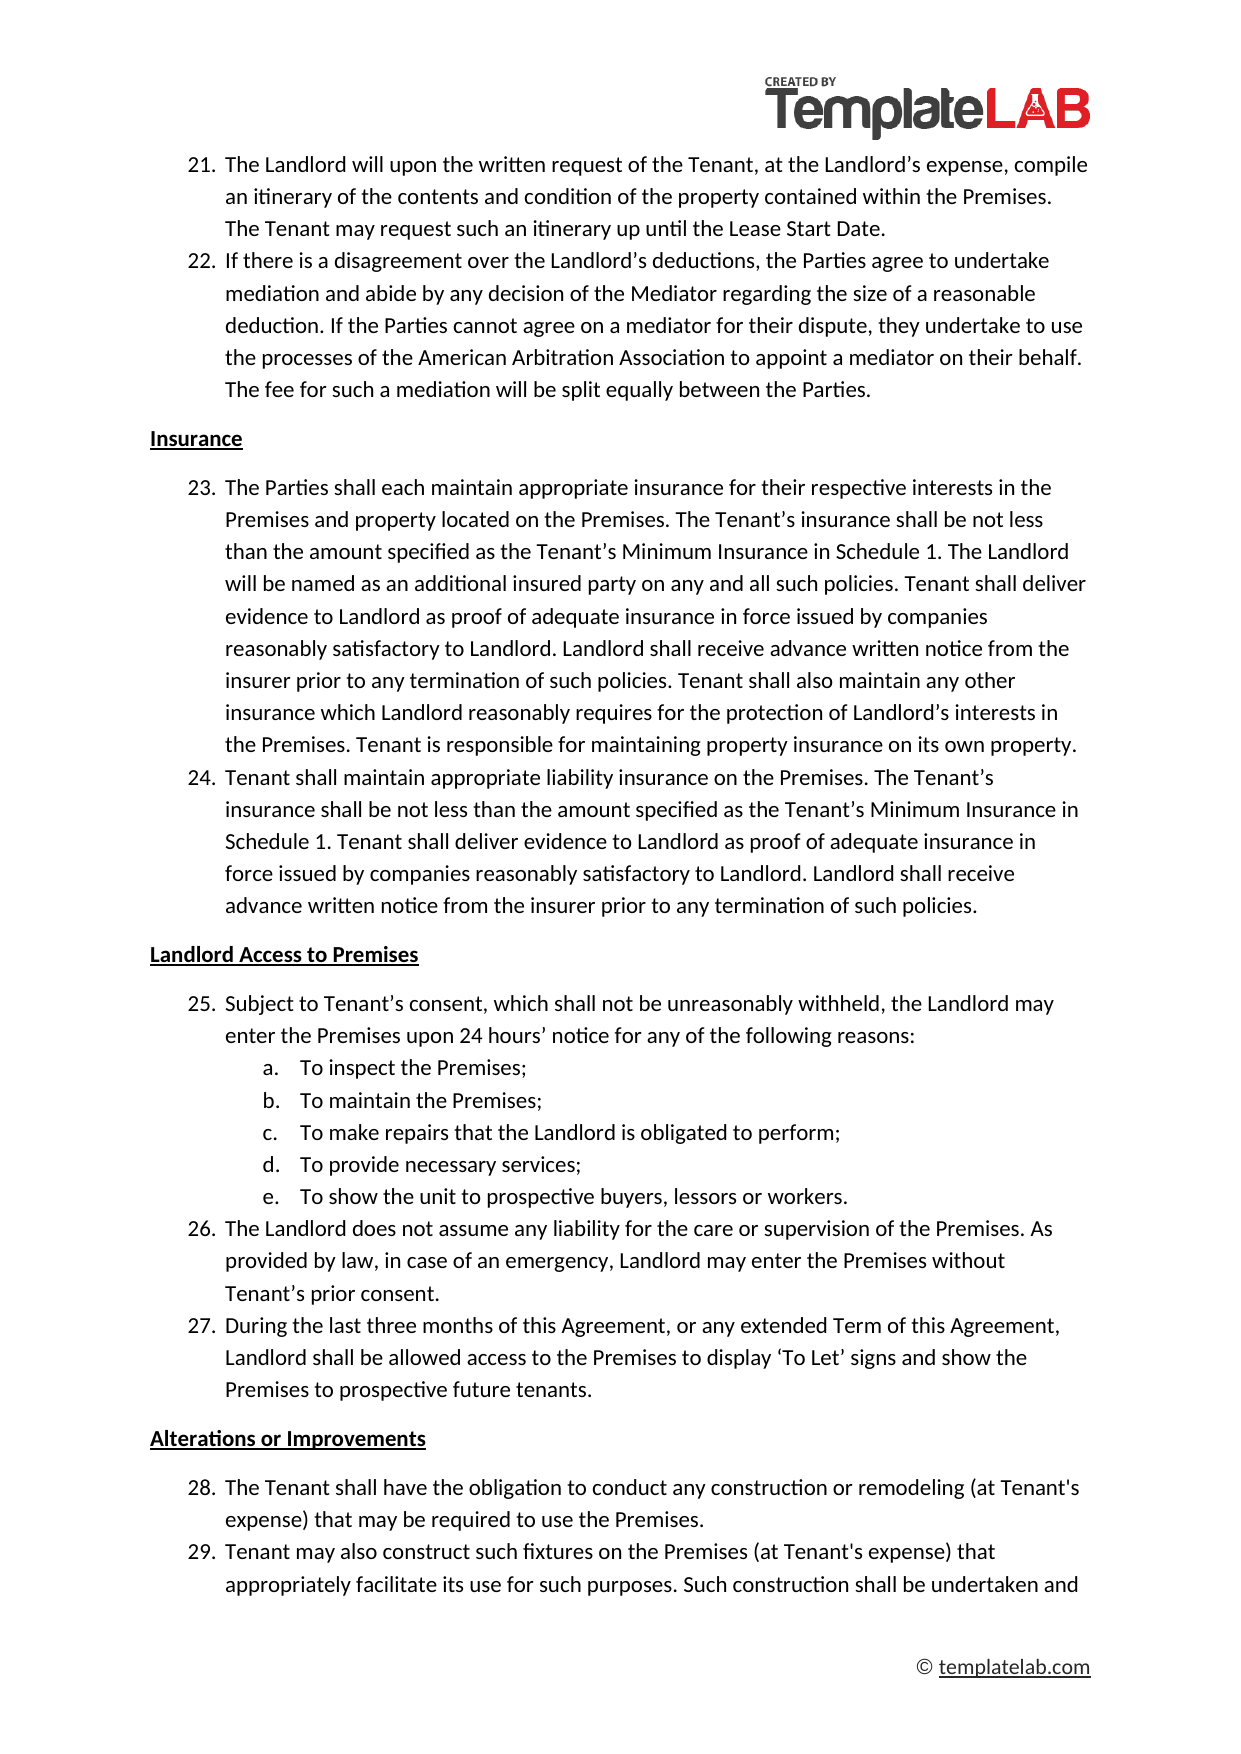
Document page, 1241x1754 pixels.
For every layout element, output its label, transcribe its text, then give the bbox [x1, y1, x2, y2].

list The Landlord does not assume any liability for the care or supervision of the Premises. As provided by law, in case of an emergency, Landlord may enter the Premises without Tenant’s prior consent. [187, 1214, 1090, 1307]
list Subject to Tenant’s consent, which shall not be unreasonably withheld, the Landlord may enter the Premises upon 24 hours’ notice for any of the following reasons: [187, 989, 1090, 1049]
list To provide necessary services; [262, 1150, 1090, 1178]
picture [765, 73, 1091, 142]
list The Tenant shall have the obligation to conduct any construction or remodeling (at Tenant's expense) that may be required to use the Premises. [187, 1473, 1090, 1533]
list During the last three months of this Agreement, or any extended Term of this Agreement, Landlord shall be allowed access to the Premises to display ‘To Let’ signs and show the Premises to prospective future tenants. [187, 1311, 1090, 1403]
list To show the unit to prospective buyers, lessors or workers. [262, 1182, 1090, 1210]
list The Landlord will upon the written request of the Tenant, at the Landlord’s expense, compile an itinerary of the contents and condition of the property contained within the Premises. The Tenant may request such an itinerary up until the Lease Start Date. [187, 150, 1090, 242]
list To maintain the Premises; [262, 1086, 1090, 1114]
list To make repairs that the Landlord is obligated to perform; [262, 1118, 1090, 1146]
list The Parties shall each maintain appropriate insurance for their respective interests in the Premises and property located on the Premises. The Tenant’s insurance shall be not less than the amount specified as the Tenant’s Minimum Insurance in Schedule 1. The Landlord will be named as an additional insured party on any and all such policies. Tenant shall deliver evidence to Landlord as proof of adequate insurance in force issued by companies reasonably satisfactory to Landlord. Landlord shall receive advance written notice from the insurer prior to any termination of such policies. Tenant shall also maintain any other insurance which Landlord reasonably requires for the protection of Landlord’s interests in the Premises. Tenant is responsible for maintaining property insurance on its own property. [187, 473, 1090, 758]
text Insurance [150, 424, 1090, 452]
list Tenant shall maintain appropriate liability insurance on the Premises. The Tenant’s insurance shall be not less than the amount specified as the Tenant’s Minimum Insurance in Schedule 1. Tenant shall deliver evidence to Landlord as proof of adequate insurance in force issued by companies reasonably satisfactory to Landlord. Landlord shall receive advance written notice from the insurer prior to any termination of such policies. [187, 763, 1090, 919]
text Alterations or Improvements [150, 1424, 1090, 1452]
list If there is a disagreement over the Landlord’s deductions, the Parties agree to undertake mediation and abide by any decision of the Mediator regarding the size of a reasonable deduction. If the Parties cannot agree on a mediator for their dispute, they undertake to use the processes of the American Arbitration Association to appoint a mediator on their behalf. The fee for such a mediation will be split equally between the Parties. [187, 247, 1090, 403]
text Landlord Access to Premises [150, 940, 1090, 968]
list To inspect the Premises; [262, 1053, 1090, 1082]
